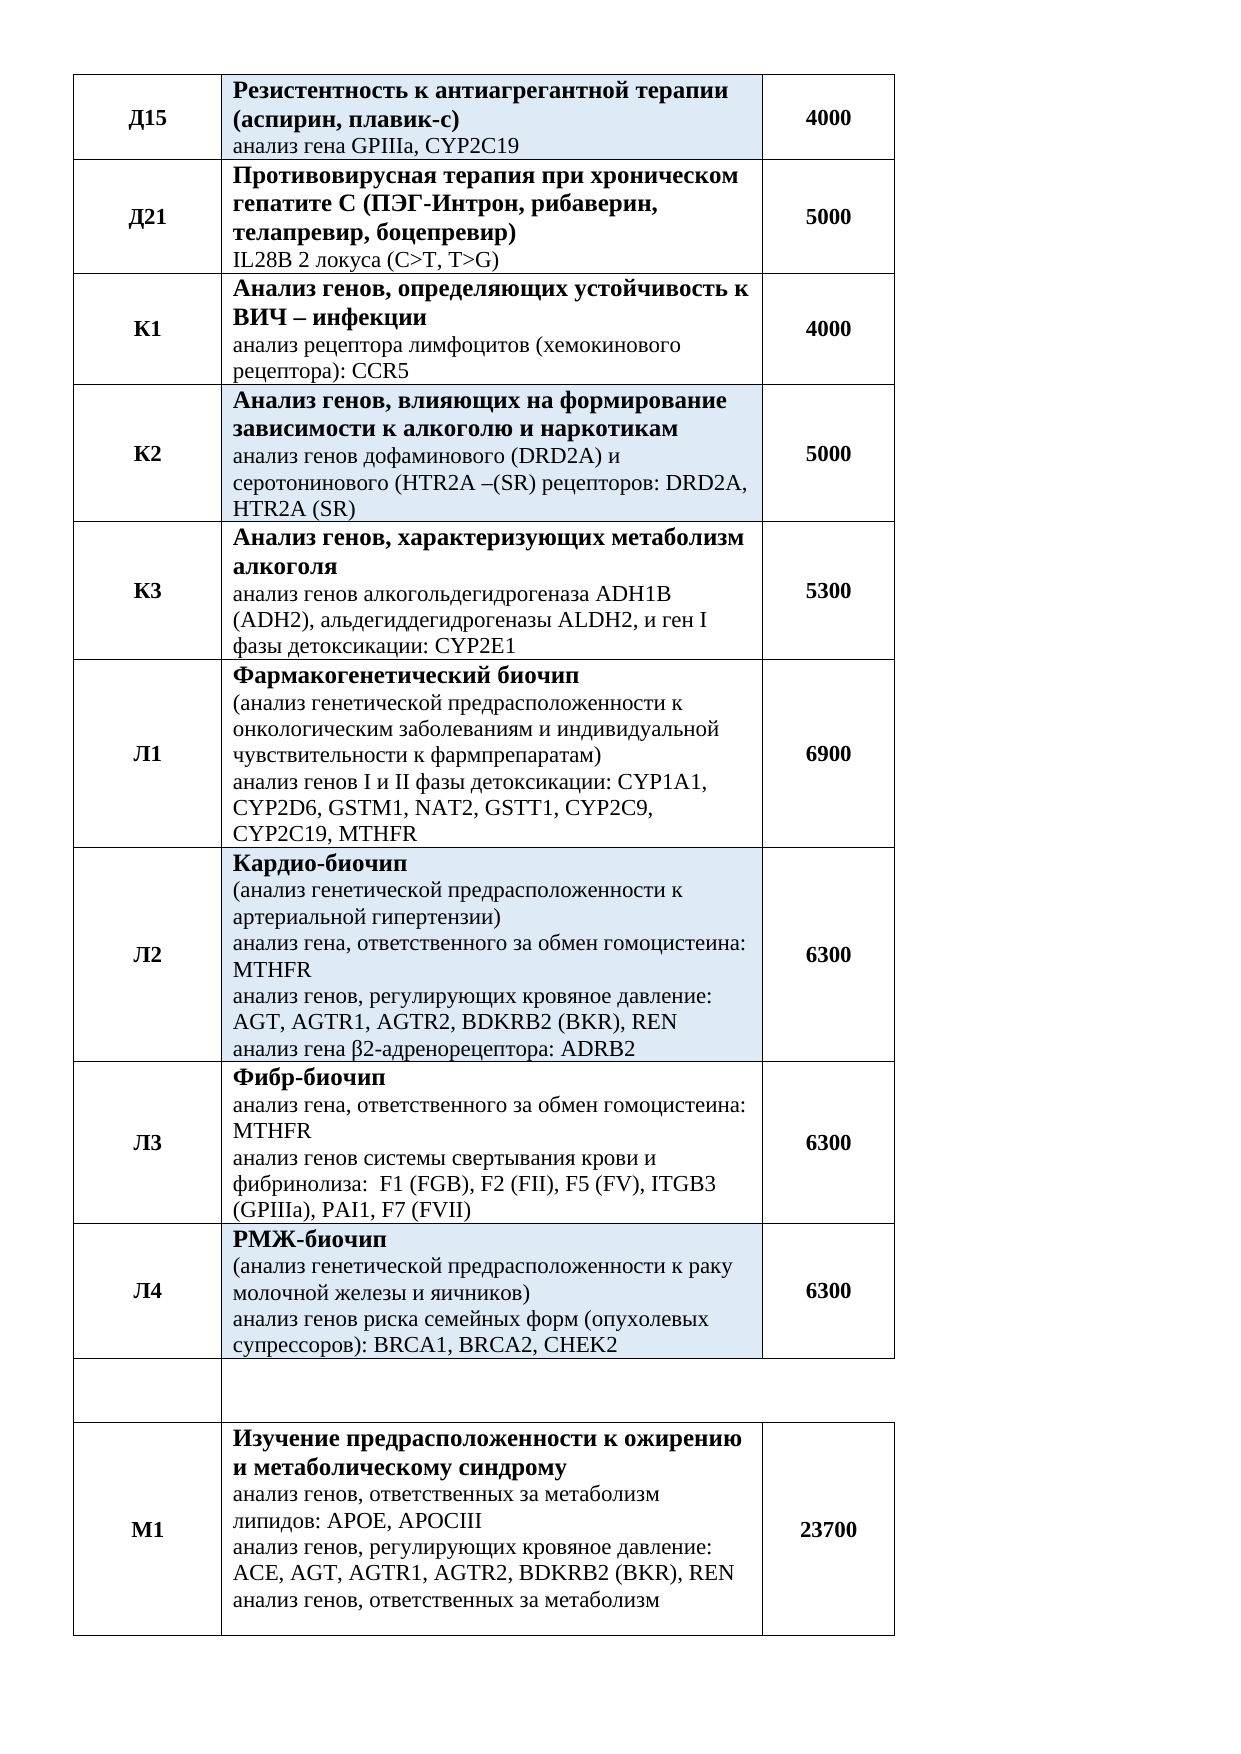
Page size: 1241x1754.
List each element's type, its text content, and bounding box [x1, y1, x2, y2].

table_cell 4000 [763, 274, 894, 384]
table_cell Л3 [74, 1062, 221, 1223]
table_cell Д15 [74, 75, 221, 159]
table_cell 4000 [763, 75, 894, 159]
table_cell 6300 [763, 848, 894, 1061]
table_cell К2 [74, 385, 221, 521]
table_cell 5000 [763, 160, 894, 272]
table_cell РМЖ-биочип (анализ генетической предрасположенности к раку молочной железы и яичников) анализ генов риска семейных форм (опухолевых супрессоров): BRCA1, BRCA2, CHEK2 [222, 1224, 762, 1358]
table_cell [222, 1423, 762, 1635]
table_cell Анализ генов, определяющих устойчивость к ВИЧ – инфекции анализ рецептора лимфоцитов (хемокинового рецептора): CCR5 [222, 274, 762, 384]
table_cell 23700 [763, 1423, 894, 1635]
table_cell 6300 [763, 1062, 894, 1223]
table_cell Резистентность к антиагрегантной терапии (аспирин, плавик-с) анализ гена GPIIIa, CYP2C19 [222, 75, 762, 159]
table_cell Противовирусная терапия при хроническом гепатите С (ПЭГ-Интрон, рибаверин, телапревир, боцепревир) IL28B 2 локуса (C>T, T>G) [222, 160, 762, 272]
table_cell Л2 [74, 848, 221, 1061]
table_cell 6900 [763, 660, 894, 847]
table_cell Д21 [74, 160, 221, 272]
table_cell Анализ генов, влияющих на формирование зависимости к алкоголю и наркотикам анализ генов дофаминового (DRD2A) и серотонинового (HTR2A –(SR) рецепторов: DRD2A, HTR2A (SR) [222, 385, 762, 521]
table_cell Фармакогенетический биочип (анализ генетической предрасположенности к онкологическим заболеваниям и индивидуальной чувствительности к фармпрепаратам) анализ генов I и II фазы детоксикации: CYP1A1, CYP2D6, GSTM1, NAT2, GSTT1, CYP2C9, CYP2C19, MTHFR [222, 660, 762, 847]
table_cell К1 [74, 274, 221, 384]
table_cell Кардио-биочип (анализ генетической предрасположенности к артериальной гипертензии) анализ гена, ответственного за обмен гомоцистеина: МTHFR анализ генов, регулирующих кровяное давление: AGT, AGTR1, AGTR2, BDKRB2 (BKR), REN анализ гена β2-адренорецептора: ADRB2 [222, 848, 762, 1061]
table_cell Анализ генов, характеризующих метаболизм алкоголя анализ генов алкогольдегидрогеназа ADH1B (ADH2), альдегиддегидрогеназы ALDH2, и ген I фазы детоксикации: CYP2E1 [222, 522, 762, 659]
table_cell Л1 [74, 660, 221, 847]
table_cell Фибр-биочип анализ гена, ответственного за обмен гомоцистеина: MTHFR анализ генов системы свертывания крови и фибринолиза: F1 (FGB), F2 (FII), F5 (FV), ITGB3 (GPIIIa), PAI1, F7 (FVII) [222, 1062, 762, 1223]
table_cell К3 [74, 522, 221, 659]
table_cell Л4 [74, 1224, 221, 1358]
table_cell 5000 [763, 385, 894, 521]
table_cell 5300 [763, 522, 894, 659]
table_cell [74, 1359, 221, 1422]
table_cell 6300 [763, 1224, 894, 1358]
table_cell М1 [74, 1423, 221, 1635]
